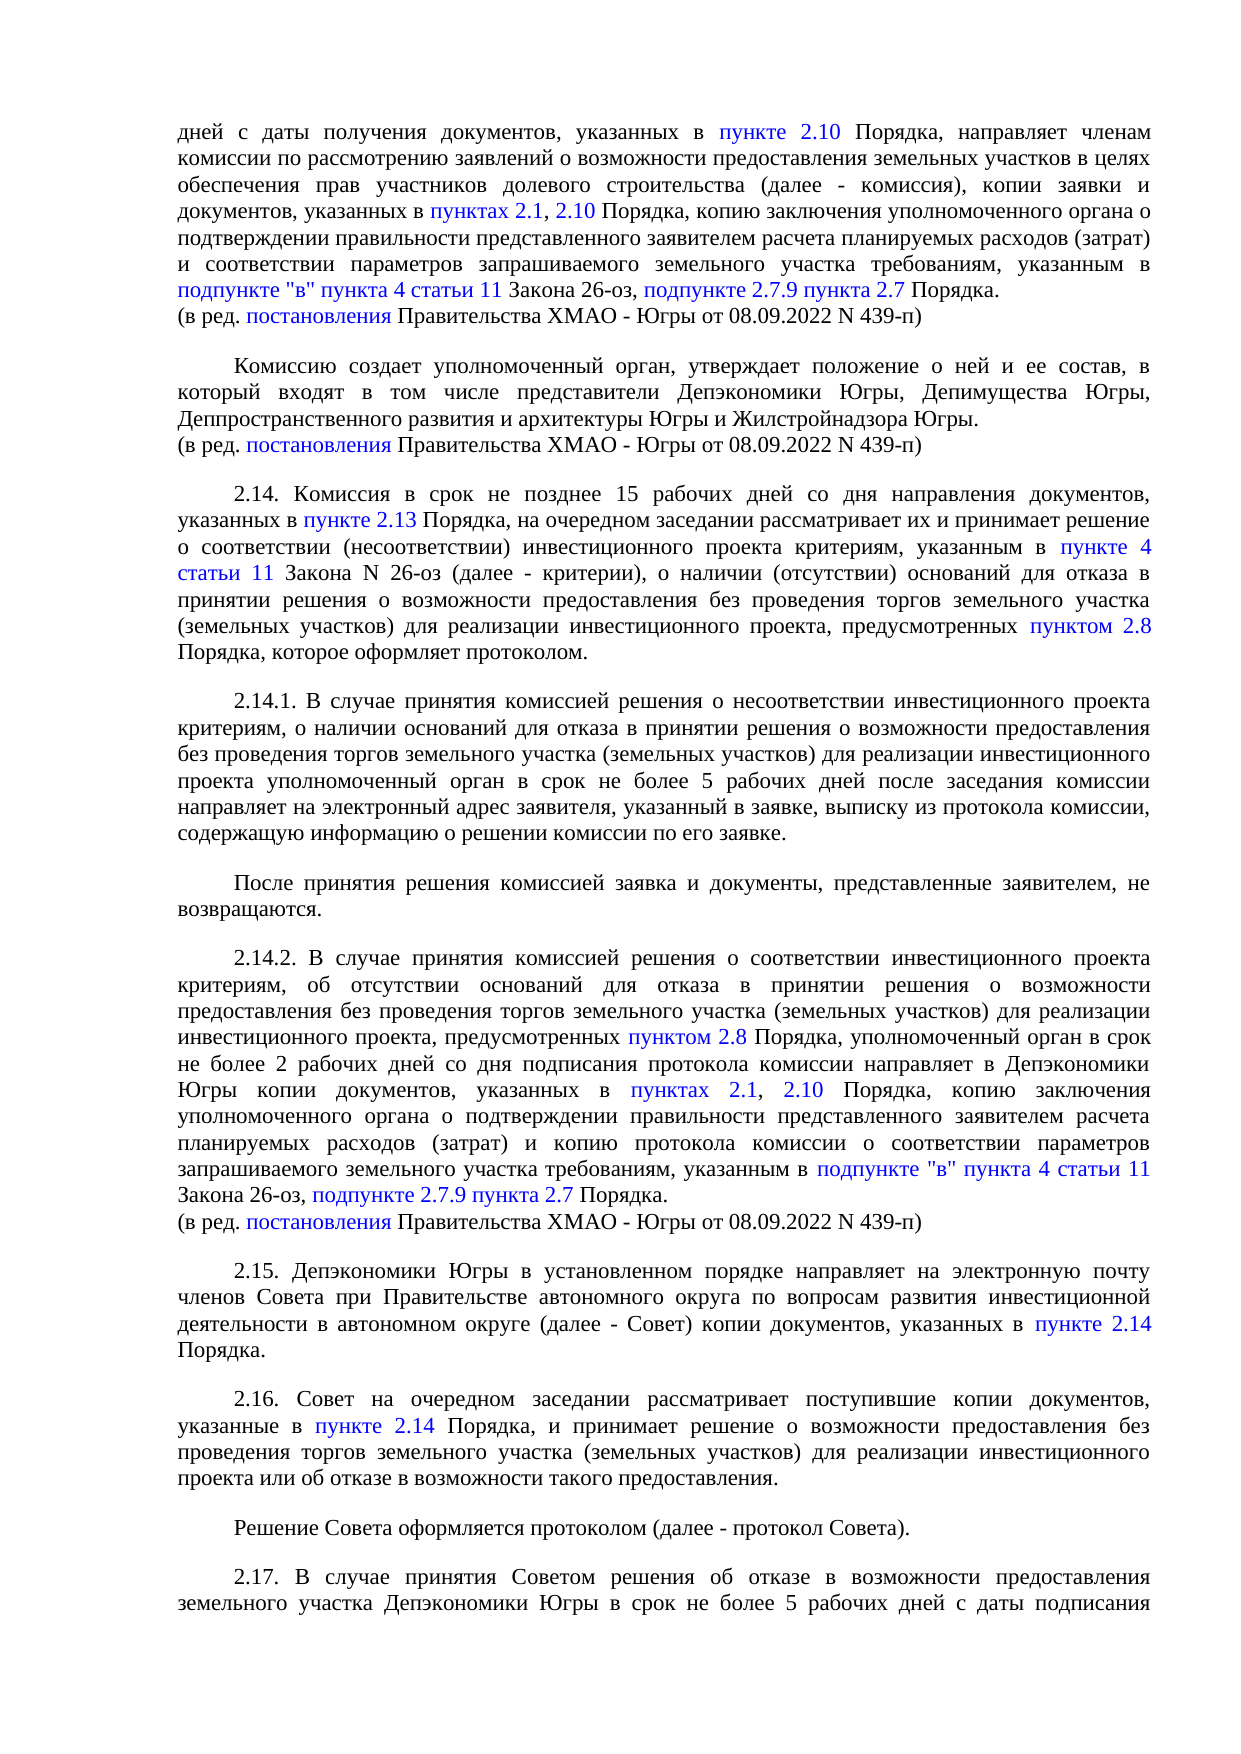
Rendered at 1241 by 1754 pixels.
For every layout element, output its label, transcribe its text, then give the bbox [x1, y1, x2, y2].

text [177, 1563, 1152, 1616]
text (в ред. постановления Правительства ХМАО - Югры от 08.09.2022 N 439-п) [177, 1208, 1152, 1234]
text После принятия решения комиссией заявка и документы, представленные заявителем, не возвращаются. [177, 869, 1152, 921]
text 2.15. Депэкономики Югры в установленном порядке направляет на электронную почту членов Совета при Правительстве автономного округа по вопросам развития инвестиционной деятельности в автономном округе (далее - Совет) копии документов, указанных в пункте 2.14 Порядка. [177, 1257, 1152, 1362]
text (в ред. постановления Правительства ХМАО - Югры от 08.09.2022 N 439-п) [177, 303, 1152, 329]
text Решение Совета оформляется протоколом (далее - протокол Совета). [177, 1514, 1152, 1540]
text Комиссию создает уполномоченный орган, утверждает положение о ней и ее состав, в который входят в том числе представители Депэкономики Югры, Депимущества Югры, Деппространственного развития и архитектуры Югры и Жилстройнадзора Югры. [177, 352, 1152, 431]
text (в ред. постановления Правительства ХМАО - Югры от 08.09.2022 N 439-п) [177, 431, 1152, 457]
text 2.14.1. В случае принятия комиссией решения о несоответствии инвестиционного проекта критериям, о наличии оснований для отказа в принятии решения о возможности предоставления без проведения торгов земельного участка (земельных участков) для реализации инвестиционного проекта уполномоченный орган в срок не более 5 рабочих дней после заседания комиссии направляет на электронный адрес заявителя, указанный в заявке, выписку из протокола комиссии, содержащую информацию о решении комиссии по его заявке. [177, 688, 1152, 846]
text 2.16. Совет на очередном заседании рассматривает поступившие копии документов, указанные в пункте 2.14 Порядка, и принимает решение о возможности предоставления без проведения торгов земельного участка (земельных участков) для реализации инвестиционного проекта или об отказе в возможности такого предоставления. [177, 1385, 1152, 1491]
text 2.14. Комиссия в срок не позднее 15 рабочих дней со дня направления документов, указанных в пункте 2.13 Порядка, на очередном заседании рассматривает их и принимает решение о соответствии (несоответствии) инвестиционного проекта критериям, указанным в пункте 4 статьи 11 Закона N 26-оз (далее - критерии), о наличии (отсутствии) оснований для отказа в принятии решения о возможности предоставления без проведения торгов земельного участка (земельных участков) для реализации инвестиционного проекта, предусмотренных пунктом 2.8 Порядка, которое оформляет протоколом. [177, 480, 1152, 665]
text 2.14.2. В случае принятия комиссией решения о соответствии инвестиционного проекта критериям, об отсутствии оснований для отказа в принятии решения о возможности предоставления без проведения торгов земельного участка (земельных участков) для реализации инвестиционного проекта, предусмотренных пунктом 2.8 Порядка, уполномоченный орган в срок не более 2 рабочих дней со дня подписания протокола комиссии направляет в Депэкономики Югры копии документов, указанных в пунктах 2.1, 2.10 Порядка, копию заключения уполномоченного органа о подтверждении правильности представленного заявителем расчета планируемых расходов (затрат) и копию протокола комиссии о соответствии параметров запрашиваемого земельного участка требованиям, указанным в подпункте "в" пункта 4 статьи 11 Закона 26-оз, подпункте 2.7.9 пункта 2.7 Порядка. [177, 944, 1152, 1208]
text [177, 118, 1152, 303]
